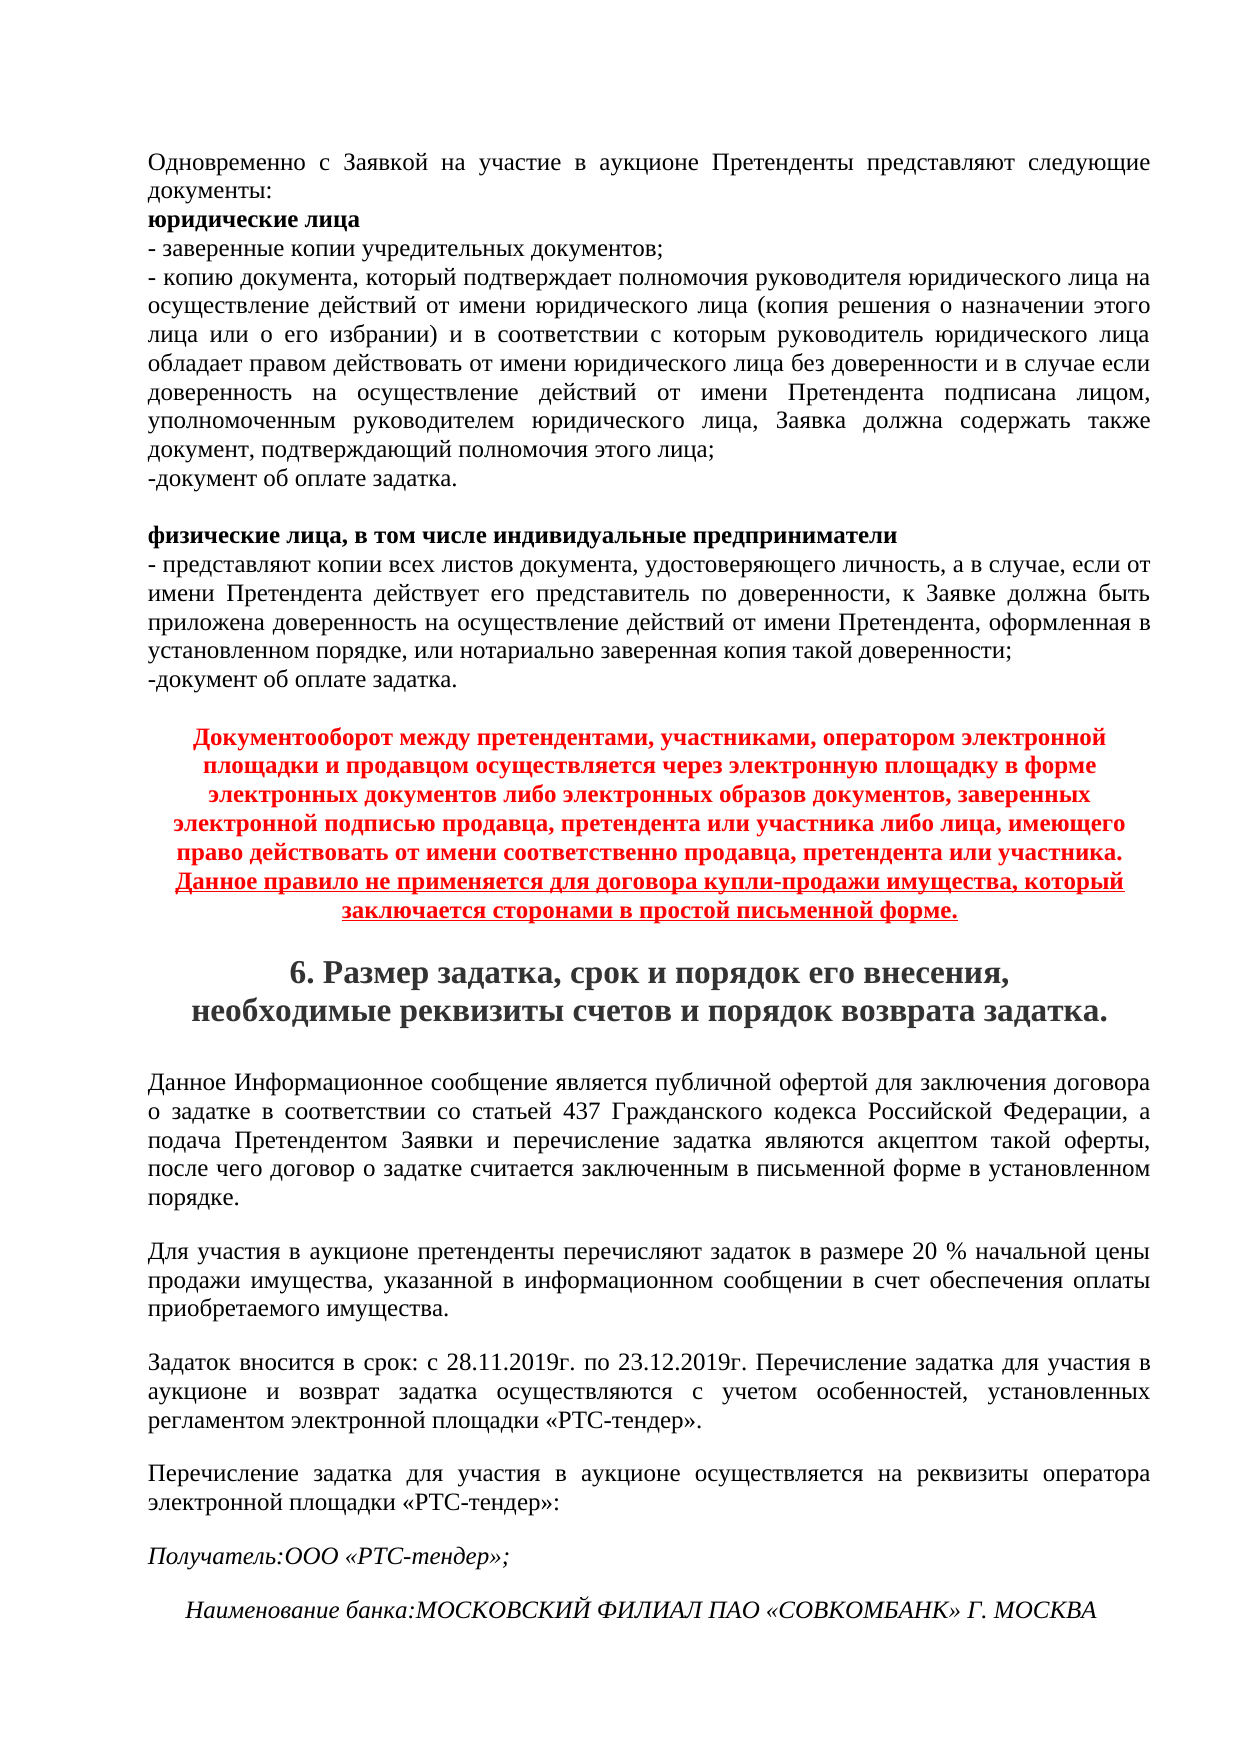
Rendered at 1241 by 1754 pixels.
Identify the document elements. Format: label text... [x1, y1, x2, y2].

text Для участия в аукционе претенденты перечисляют задаток в размере 20 % начальной цены продажи имущества, указанной в информационном сообщении в счет обеспечения оплаты приобретаемого имущества. [148, 1236, 1152, 1322]
text физические лица, в том числе индивидуальные предприниматели [148, 521, 1152, 549]
text Перечисление задатка для участия в аукционе осуществляется на реквизиты оператора электронной площадки «РТС-тендер»: [148, 1458, 1152, 1516]
text Задаток вносится в срок: с 28.11.2019г. по 23.12.2019г. Перечисление задатка для участия в аукционе и возврат задатка осуществляются с учетом особенностей, установленных регламентом электронной площадки «РТС-тендер». [148, 1347, 1152, 1433]
text - заверенные копии учредительных документов; [148, 233, 1152, 262]
text Документооборот между претендентами, участниками, оператором электронной площадки и продавцом осуществляется через электронную площадку в форме электронных документов либо электронных образов документов, заверенных электронной подписью продавца, претендента или участника либо лица, имеющего право действовать от имени соответственно продавца, претендента или участника. Данное правило не применяется для договора купли-продажи имущества, который заключается сторонами в простой письменной форме. [148, 722, 1152, 923]
text -документ об оплате задатка. [148, 664, 1152, 693]
text Получатель:ООО «РТС-тендер»; [148, 1541, 1152, 1570]
text Данное Информационное сообщение является публичной офертой для заключения договора о задатке в соответствии со статьей 437 Гражданского кодекса Российской Федерации, а подача Претендентом Заявки и перечисление задатка являются акцептом такой оферты, после чего договор о задатке считается заключенным в письменной форме в установленном порядке. [148, 1067, 1152, 1211]
text 6. Размер задатка, срок и порядок его внесения, [148, 952, 1152, 991]
text необходимые реквизиты счетов и порядок возврата задатка. [148, 991, 1152, 1029]
text - копию документа, который подтверждает полномочия руководителя юридического лица на осуществление действий от имени юридического лица (копия решения о назначении этого лица или о его избрании) и в соответствии с которым руководитель юридического лица обладает правом действовать от имени юридического лица без доверенности и в случае если доверенность на осуществление действий от имени Претендента подписана лицом, уполномоченным руководителем юридического лица, Заявка должна содержать также документ, подтверждающий полномочия этого лица; [148, 262, 1152, 463]
text Наименование банка:МОСКОВСКИЙ ФИЛИАЛ ПАО «СОВКОМБАНК» Г. МОСКВА [148, 1595, 1152, 1623]
text -документ об оплате задатка. [148, 463, 1152, 492]
text - представляют копии всех листов документа, удостоверяющего личность, а в случае, если от имени Претендента действует его представитель по доверенности, к Заявке должна быть приложена доверенность на осуществление действий от имени Претендента, оформленная в установленном порядке, или нотариально заверенная копия такой доверенности; [148, 549, 1152, 664]
text юридические лица [148, 204, 1152, 233]
text Одновременно с Заявкой на участие в аукционе Претенденты представляют следующие документы: [148, 147, 1152, 204]
